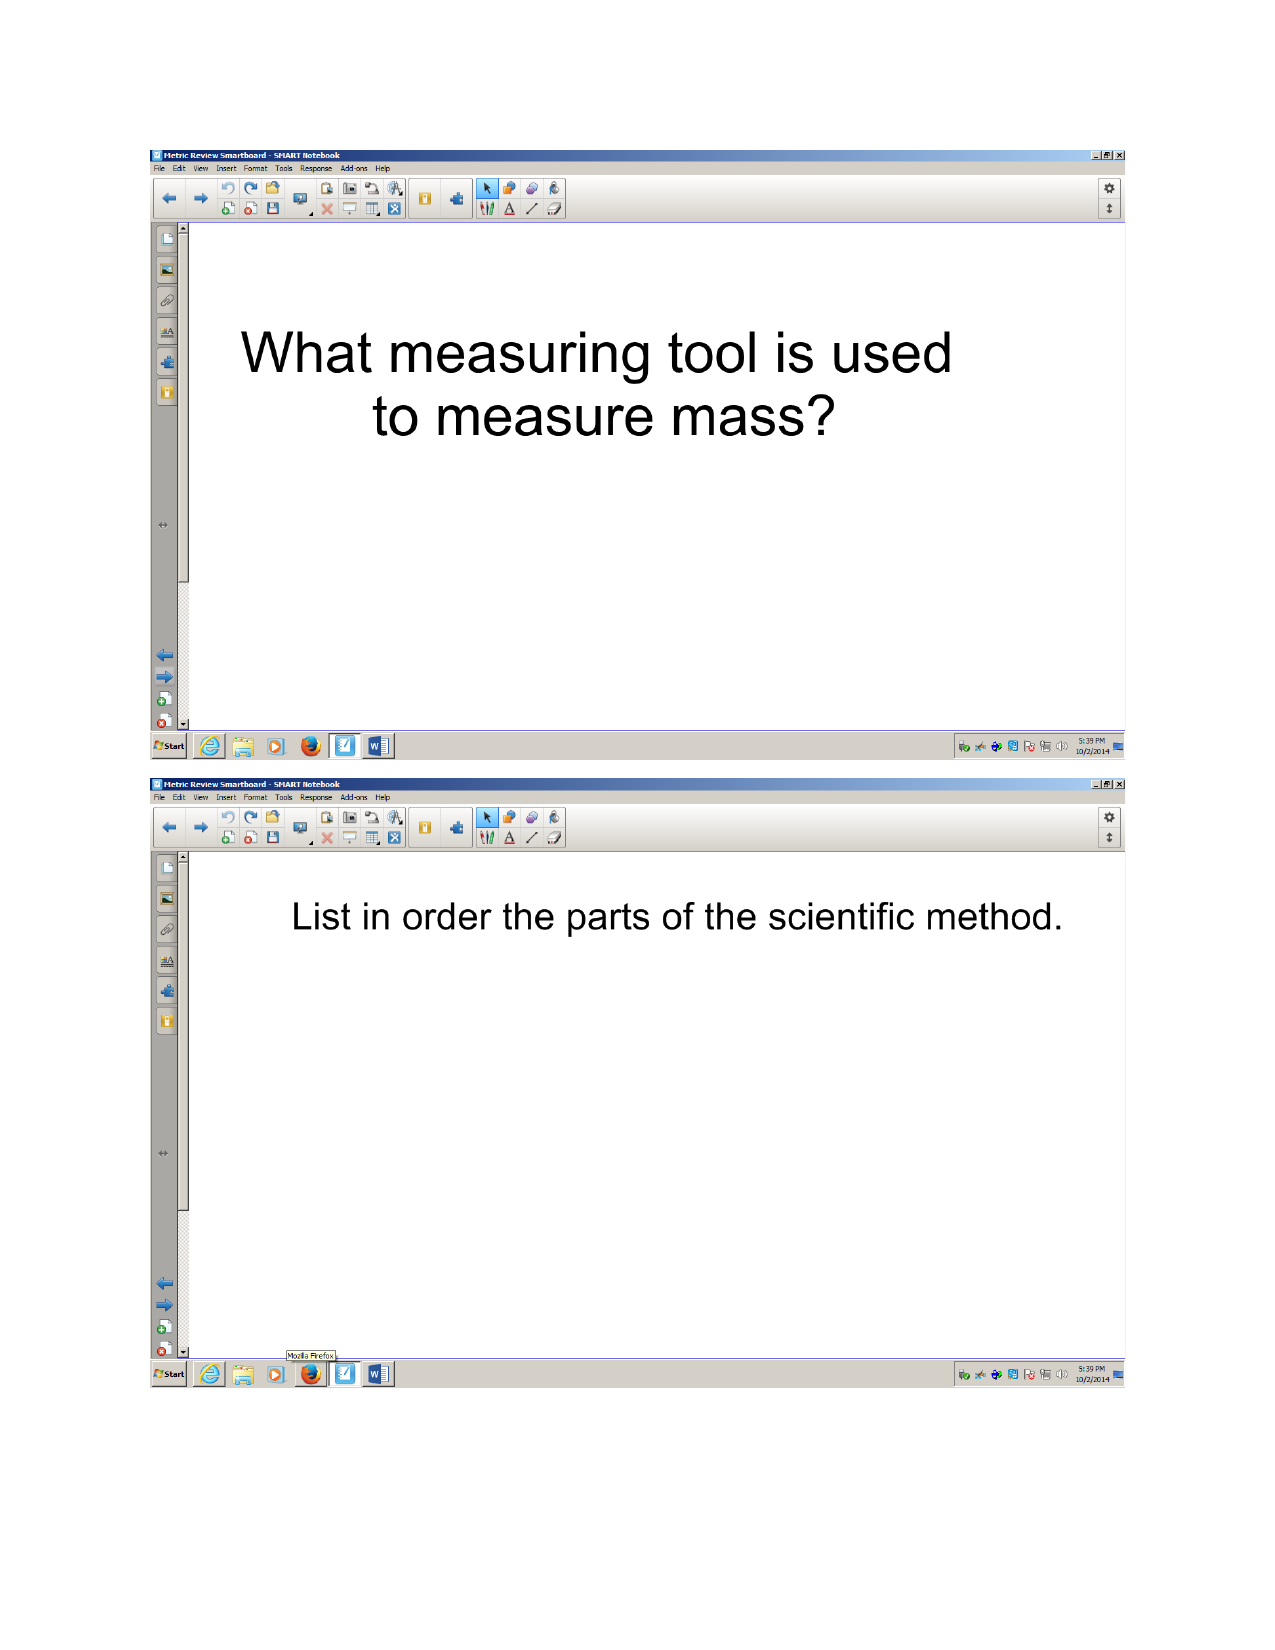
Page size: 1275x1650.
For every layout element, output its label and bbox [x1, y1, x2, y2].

picture [150, 778, 1125, 1388]
picture [150, 150, 1125, 760]
